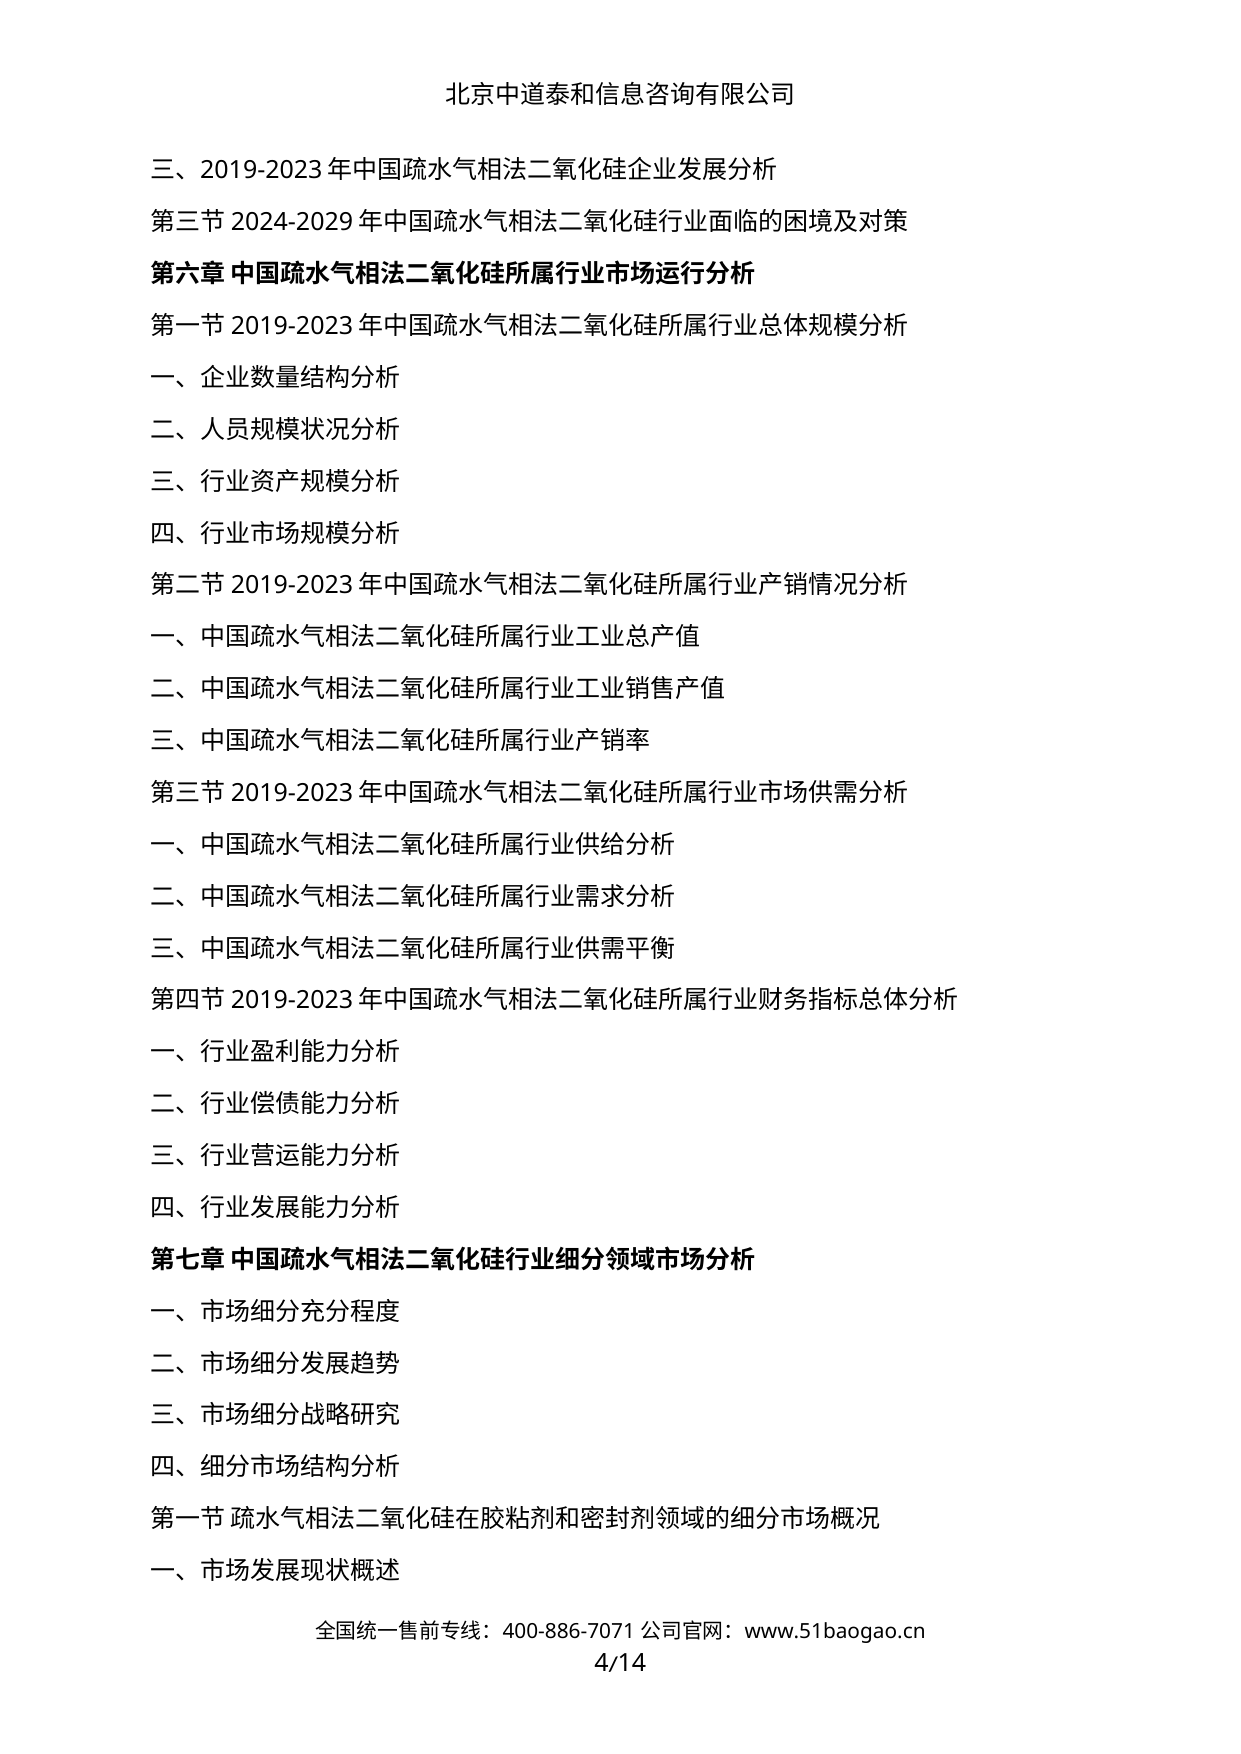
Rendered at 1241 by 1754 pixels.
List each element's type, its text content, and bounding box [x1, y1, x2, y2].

text 二、中国疏水气相法二氧化硅所属行业需求分析 [150, 876, 1090, 912]
text 三、中国疏水气相法二氧化硅所属行业供需平衡 [150, 928, 1090, 964]
text 第七章 中国疏水气相法二氧化硅行业细分领域市场分析 [150, 1239, 1090, 1276]
text 三、市场细分战略研究 [150, 1395, 1090, 1431]
text 三、2019-2023年中国疏水气相法二氧化硅企业发展分析 [150, 150, 1090, 186]
text 三、行业营运能力分析 [150, 1136, 1090, 1172]
text 第三节 2019-2023年中国疏水气相法二氧化硅所属行业市场供需分析 [150, 772, 1090, 809]
text 一、中国疏水气相法二氧化硅所属行业供给分析 [150, 824, 1090, 861]
text 一、企业数量结构分析 [150, 357, 1090, 394]
text 第一节 疏水气相法二氧化硅在胶粘剂和密封剂领域的细分市场概况 [150, 1499, 1090, 1535]
text 四、行业市场规模分析 [150, 513, 1090, 549]
text 二、人员规模状况分析 [150, 409, 1090, 446]
text 一、市场发展现状概述 [150, 1551, 1090, 1587]
text 第四节 2019-2023年中国疏水气相法二氧化硅所属行业财务指标总体分析 [150, 980, 1090, 1016]
text 第一节 2019-2023年中国疏水气相法二氧化硅所属行业总体规模分析 [150, 306, 1090, 342]
text 一、行业盈利能力分析 [150, 1032, 1090, 1068]
text 四、细分市场结构分析 [150, 1447, 1090, 1483]
text 二、市场细分发展趋势 [150, 1343, 1090, 1379]
text 二、行业偿债能力分析 [150, 1084, 1090, 1120]
text 二、中国疏水气相法二氧化硅所属行业工业销售产值 [150, 669, 1090, 705]
text 第六章 中国疏水气相法二氧化硅所属行业市场运行分析 [150, 254, 1090, 290]
text 第二节 2019-2023年中国疏水气相法二氧化硅所属行业产销情况分析 [150, 565, 1090, 601]
text 第三节 2024-2029年中国疏水气相法二氧化硅行业面临的困境及对策 [150, 202, 1090, 238]
text 三、中国疏水气相法二氧化硅所属行业产销率 [150, 721, 1090, 757]
text 四、行业发展能力分析 [150, 1187, 1090, 1224]
text 一、中国疏水气相法二氧化硅所属行业工业总产值 [150, 617, 1090, 653]
text 三、行业资产规模分析 [150, 461, 1090, 497]
text 一、市场细分充分程度 [150, 1291, 1090, 1327]
